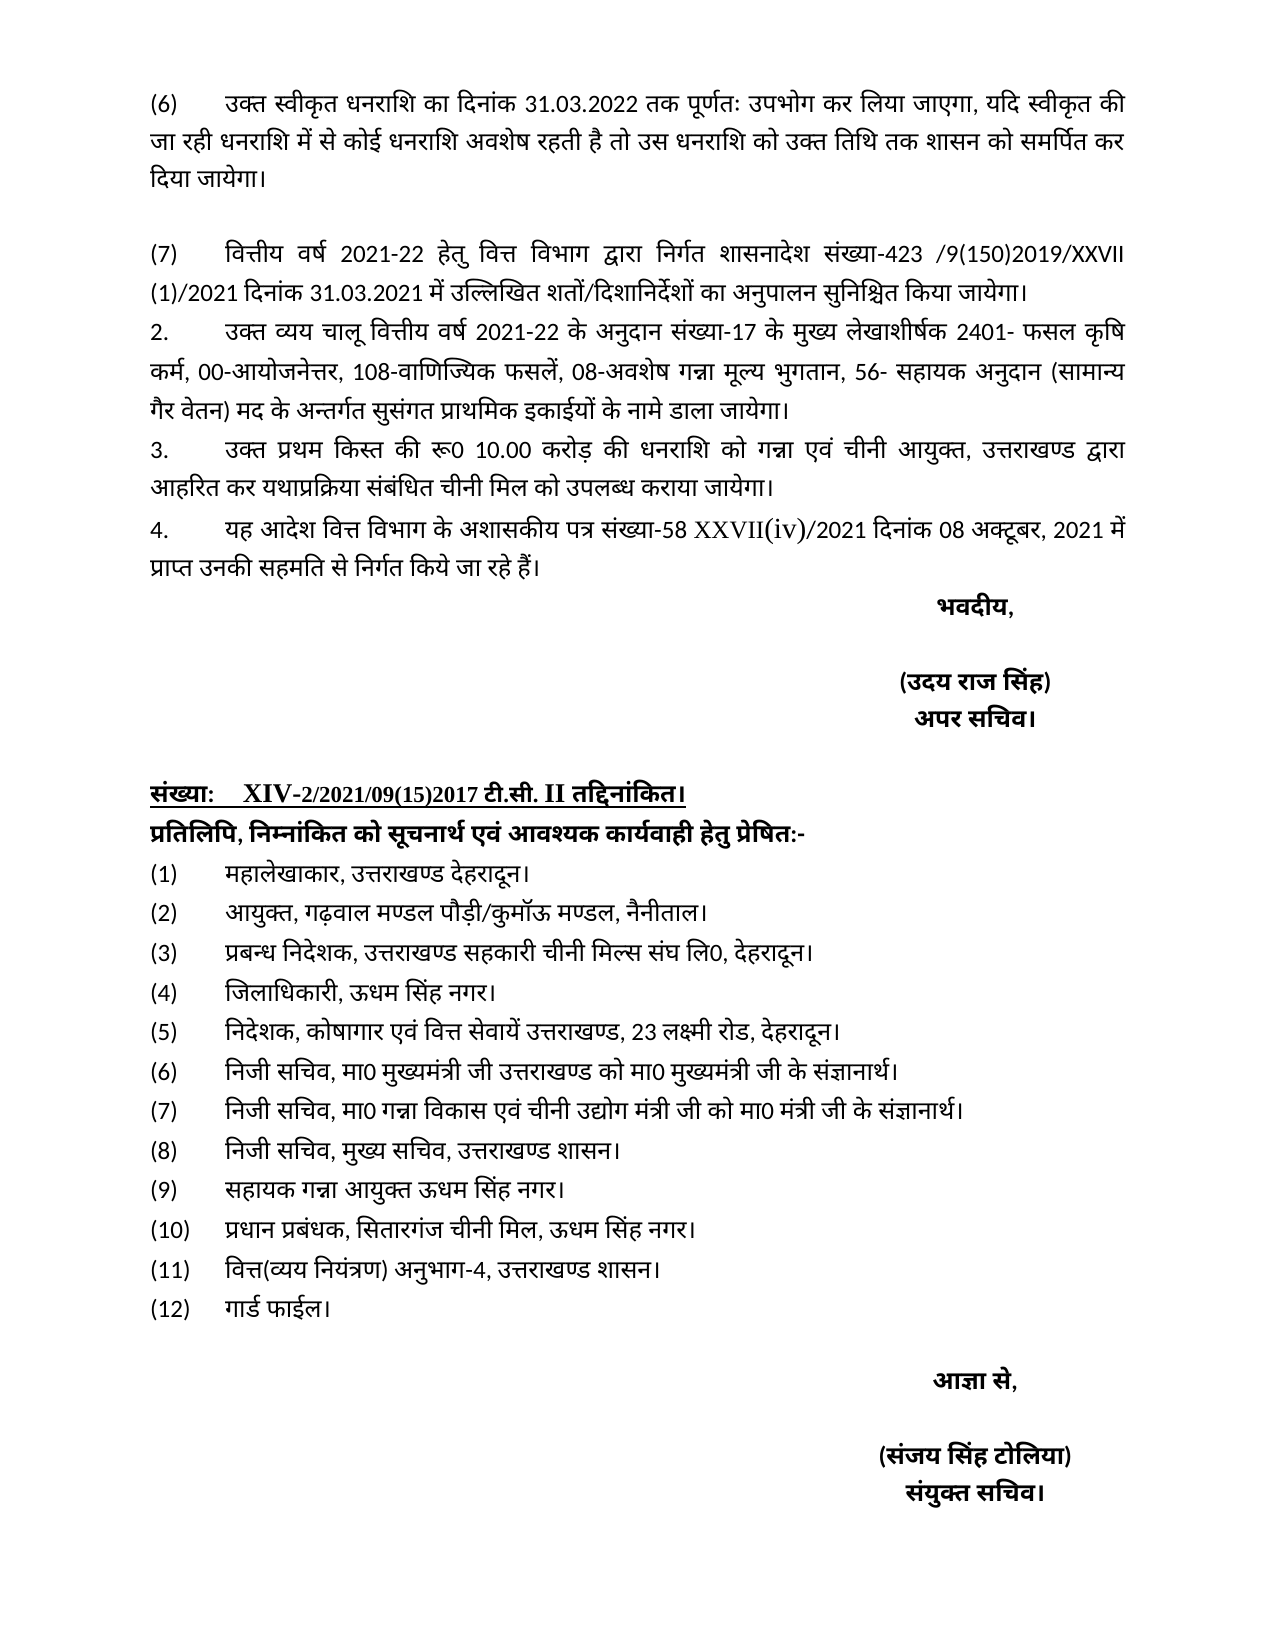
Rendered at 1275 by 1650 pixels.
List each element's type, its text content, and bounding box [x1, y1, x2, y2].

text आज्ञा से, [825, 1365, 1125, 1400]
text (7) वित्तीय वर्ष 2021-22 हेतु वित्त विभाग द्वारा निर्गत शासनादेश संख्या-423 /9(150)2019/XXVII (1)/2021 दिनांक 31.03.2021 में उल्लिखित शतों/दिशानिर्देशों का अनुपालन सुनिश्चित किया जायेगा। [150, 238, 1125, 311]
text (8) निजी सचिव, मुख्य सचिव, उत्तराखण्ड शासन। [150, 1135, 1125, 1169]
text (4) जिलाधिकारी, ऊधम सिंह नगर। [150, 977, 1125, 1011]
text (उदय राज सिंह) [825, 666, 1125, 700]
text (1) महालेखाकार, उत्तराखण्ड देहरादून। [150, 858, 1125, 892]
text (संजय सिंह टोलिया) [825, 1440, 1125, 1474]
text 3. उक्त प्रथम किस्त की रू0 10.00 करोड़ की धनराशि को गन्ना एवं चीनी आयुक्त, उत्तराखण्ड द्वारा आहरित कर यथाप्रक्रिया संबंधित चीनी मिल को उपलब्ध कराया जायेगा। [150, 435, 1125, 507]
text (6) निजी सचिव, मा0 मुख्यमंत्री जी उत्तराखण्ड को मा0 मुख्यमंत्री जी के संज्ञानार्थ। [150, 1056, 1125, 1090]
text (2) आयुक्त, गढ़वाल मण्डल पौड़ी/कुमॉऊ मण्डल, नैनीताल। [150, 898, 1125, 932]
text (5) निदेशक, कोषागार एवं वित्त सेवायें उत्तराखण्ड, 23 लक्ष्मी रोड, देहरादून। [150, 1016, 1125, 1051]
text (3) प्रबन्ध निदेशक, उत्तराखण्ड सहकारी चीनी मिल्स संघ लि0, देहरादून। [150, 937, 1125, 972]
text संख्या: XIV-2/2021/09(15)2017 टी.सी. II तद्दिनांकित। [150, 778, 1125, 813]
text (9) सहायक गन्ना आयुक्त ऊधम सिंह नगर। [150, 1175, 1125, 1209]
text 4. यह आदेश वित्त विभाग के अशासकीय पत्र संख्या-58 XXVII(iv)/2021 दिनांक 08 अक्टूबर, 2021 में प्राप्त उनकी सहमति से निर्गत किये जा रहे हैं। [150, 511, 1125, 586]
text 2. उक्त व्यय चालू वित्तीय वर्ष 2021-22 के अनुदान संख्या-17 के मुख्य लेखाशीर्षक 2401- फसल कृषि कर्म, 00-आयोजनेत्तर, 108-वाणिज्यिक फसलें, 08-अवशेष गन्ना मूल्य भुगतान, 56- सहायक अनुदान (सामान्य गैर वेतन) मद के अन्तर्गत सुसंगत प्राथमिक इकाईयों के नामे डाला जायेगा। [150, 317, 1125, 429]
text (6) उक्त स्वीकृत धनराशि का दिनांक 31.03.2022 तक पूर्णतः उपभोग कर लिया जाएगा, यदि स्वीकृत की जा रही धनराशि में से कोई धनराशि अवशेष रहती है तो उस धनराशि को उक्त तिथि तक शासन को समर्पित कर दिया जायेगा। [150, 89, 1125, 198]
text (12) गार्ड फाईल। [150, 1293, 1125, 1328]
text अपर सचिव। [825, 705, 1125, 738]
text (10) प्रधान प्रबंधक, सितारगंज चीनी मिल, ऊधम सिंह नगर। [150, 1214, 1125, 1249]
text भवदीय, [825, 591, 1125, 626]
text (11) वित्त(व्यय नियंत्रण) अनुभाग-4, उत्तराखण्ड शासन। [150, 1254, 1125, 1288]
text (7) निजी सचिव, मा0 गन्ना विकास एवं चीनी उद्योग मंत्री जी को मा0 मंत्री जी के संज्ञानार्थ। [150, 1096, 1125, 1130]
text प्रतिलिपि, निम्नांकित को सूचनार्थ एवं आवश्यक कार्यवाही हेतु प्रेषित:- [150, 818, 1125, 853]
text संयुक्त सचिव। [825, 1479, 1125, 1512]
